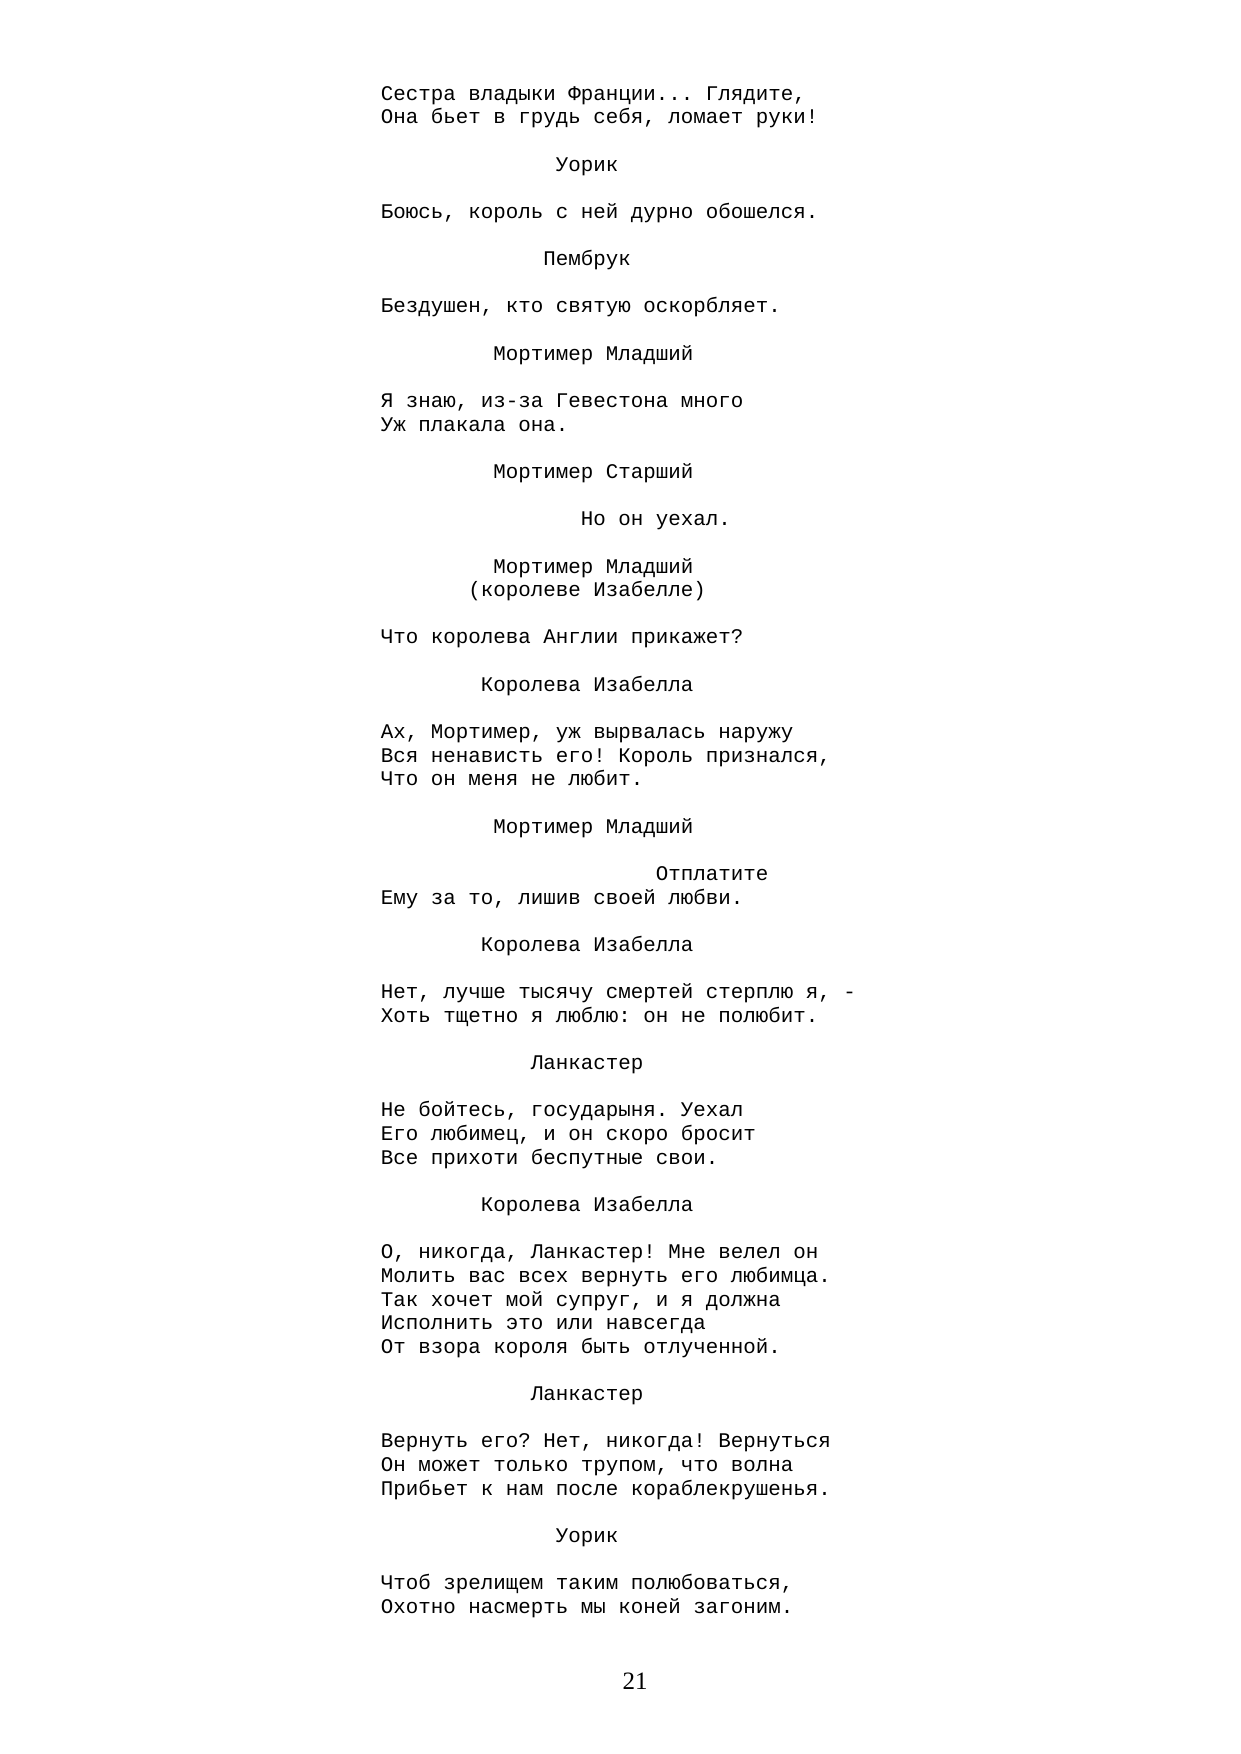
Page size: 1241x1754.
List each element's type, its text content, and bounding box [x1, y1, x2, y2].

text Боюсь, король с ней дурно обошелся. [118, 201, 1152, 224]
text От взора короля быть отлученной. [118, 1336, 1152, 1359]
text Охотно насмерть мы коней загоним. [118, 1596, 1152, 1620]
text Его любимец, и он скоро бросит [118, 1123, 1152, 1147]
text Все прихоти беспутные свои. [118, 1147, 1152, 1170]
text Вся ненависть его! Король признался, [118, 745, 1152, 768]
text Мортимер Младший [118, 556, 1152, 579]
text Так хочет мой супруг, и я должна [118, 1289, 1152, 1312]
text Чтоб зрелищем таким полюбоваться, [118, 1572, 1152, 1596]
text Но он уехал. [118, 508, 1152, 532]
text Ланкастер [118, 1383, 1152, 1407]
text Бездушен, кто святую оскорбляет. [118, 296, 1152, 319]
text Мортимер Старший [118, 461, 1152, 485]
text Не бойтесь, государыня. Уехал [118, 1099, 1152, 1123]
text Отплатите [118, 863, 1152, 887]
text Вернуть его? Нет, никогда! Вернуться [118, 1431, 1152, 1454]
text Ему за то, лишив своей любви. [118, 887, 1152, 910]
text Уорик [118, 154, 1152, 177]
text Королева Изабелла [118, 674, 1152, 697]
text Исполнить это или навсегда [118, 1312, 1152, 1336]
text Мортимер Младший [118, 343, 1152, 366]
text Хоть тщетно я люблю: он не полюбит. [118, 1005, 1152, 1028]
text Прибьет к нам после кораблекрушенья. [118, 1478, 1152, 1501]
text Он может только трупом, что волна [118, 1454, 1152, 1478]
text Королева Изабелла [118, 1194, 1152, 1218]
text Уж плакала она. [118, 414, 1152, 437]
text Молить вас всех вернуть его любимца. [118, 1265, 1152, 1289]
text Я знаю, из-за Гевестона много [118, 390, 1152, 414]
text Ланкастер [118, 1052, 1152, 1076]
text Что он меня не любит. [118, 768, 1152, 792]
text Она бьет в грудь себя, ломает руки! [118, 106, 1152, 130]
text Пембрук [118, 248, 1152, 272]
text Нет, лучше тысячу смертей стерплю я, - [118, 981, 1152, 1005]
text Королева Изабелла [118, 934, 1152, 958]
text Ах, Мортимер, уж вырвалась наружу [118, 721, 1152, 745]
text Уорик [118, 1525, 1152, 1549]
text Сестра владыки Франции... Глядите, [118, 83, 1152, 106]
text Мортимер Младший [118, 816, 1152, 839]
text О, никогда, Ланкастер! Мне велел он [118, 1241, 1152, 1265]
text Что королева Англии прикажет? [118, 627, 1152, 650]
text (королеве Изабелле) [118, 579, 1152, 603]
